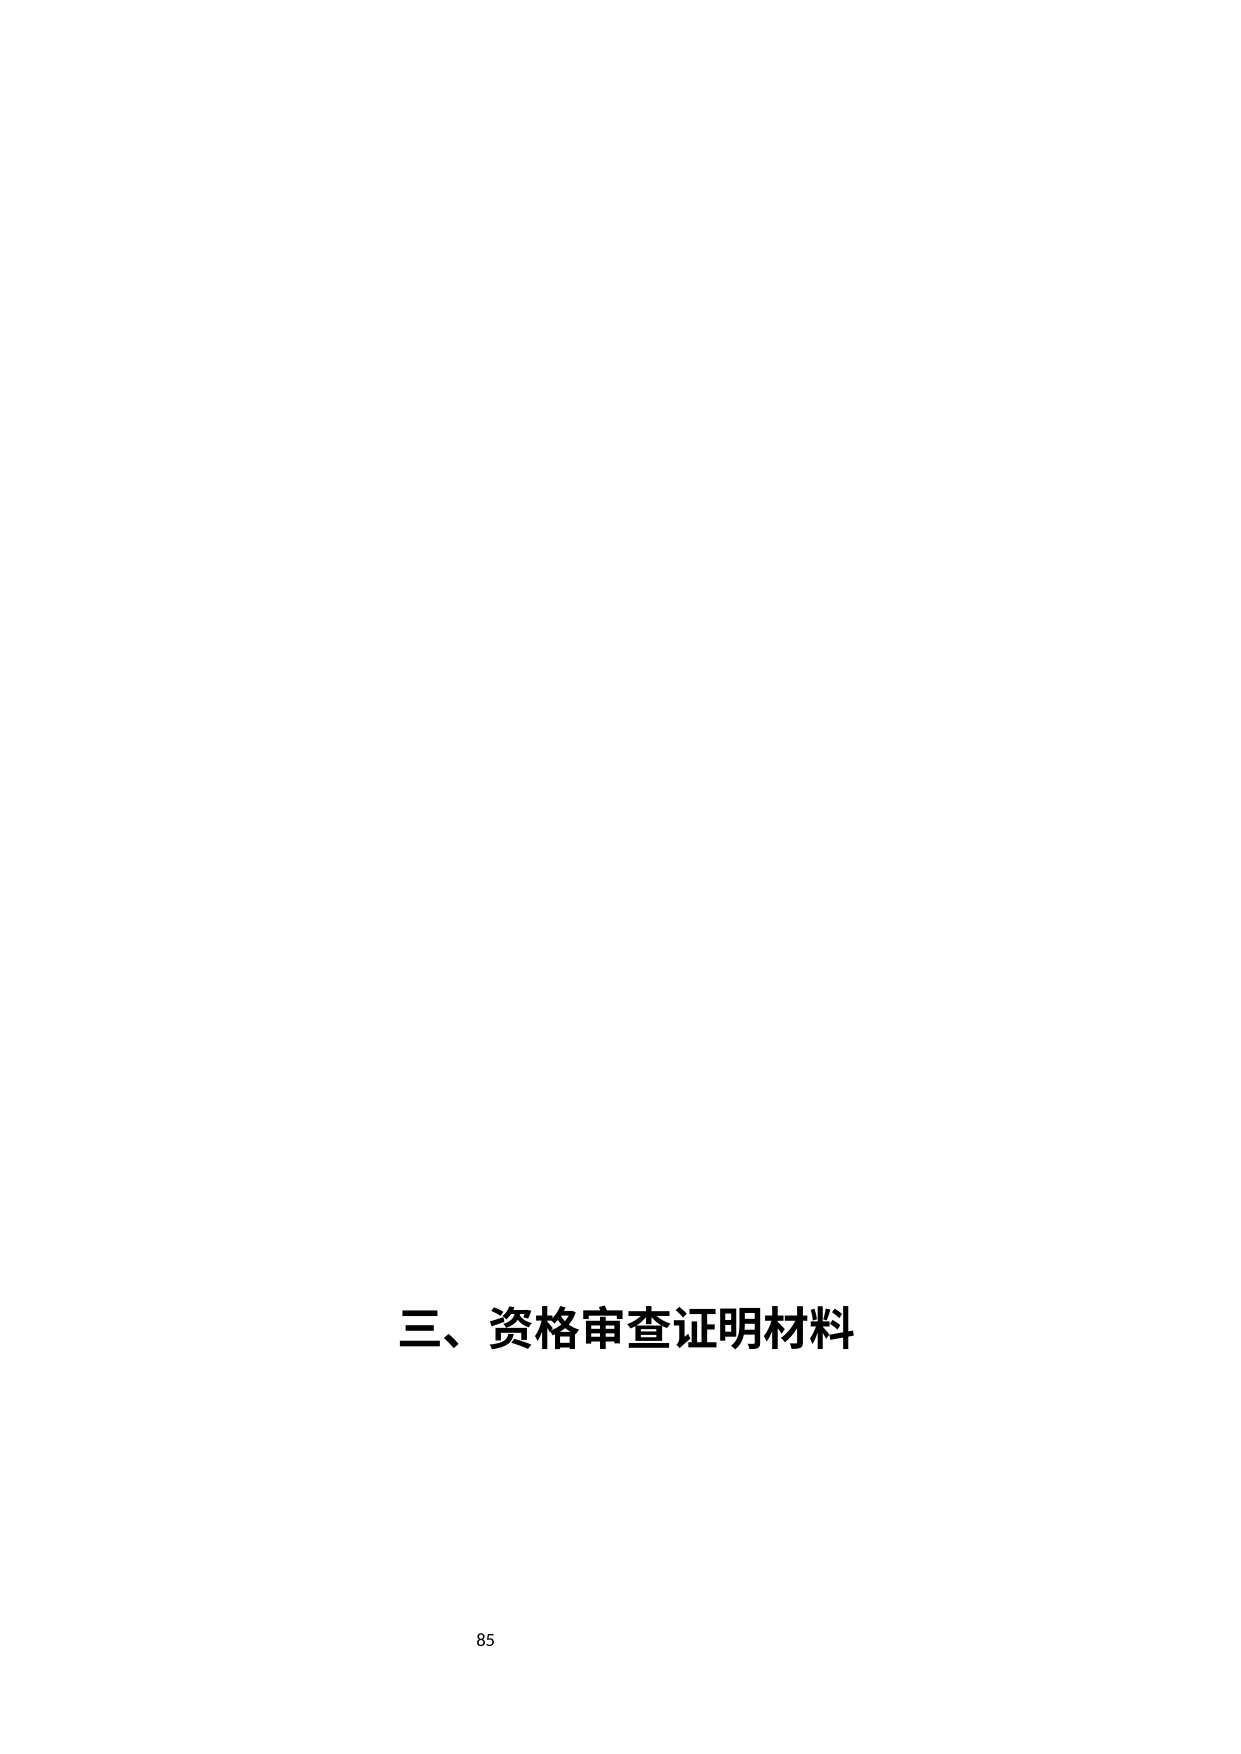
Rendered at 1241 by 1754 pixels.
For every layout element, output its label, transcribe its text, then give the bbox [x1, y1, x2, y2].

text 三、资格审查证明材料 [165, 1276, 1087, 1374]
